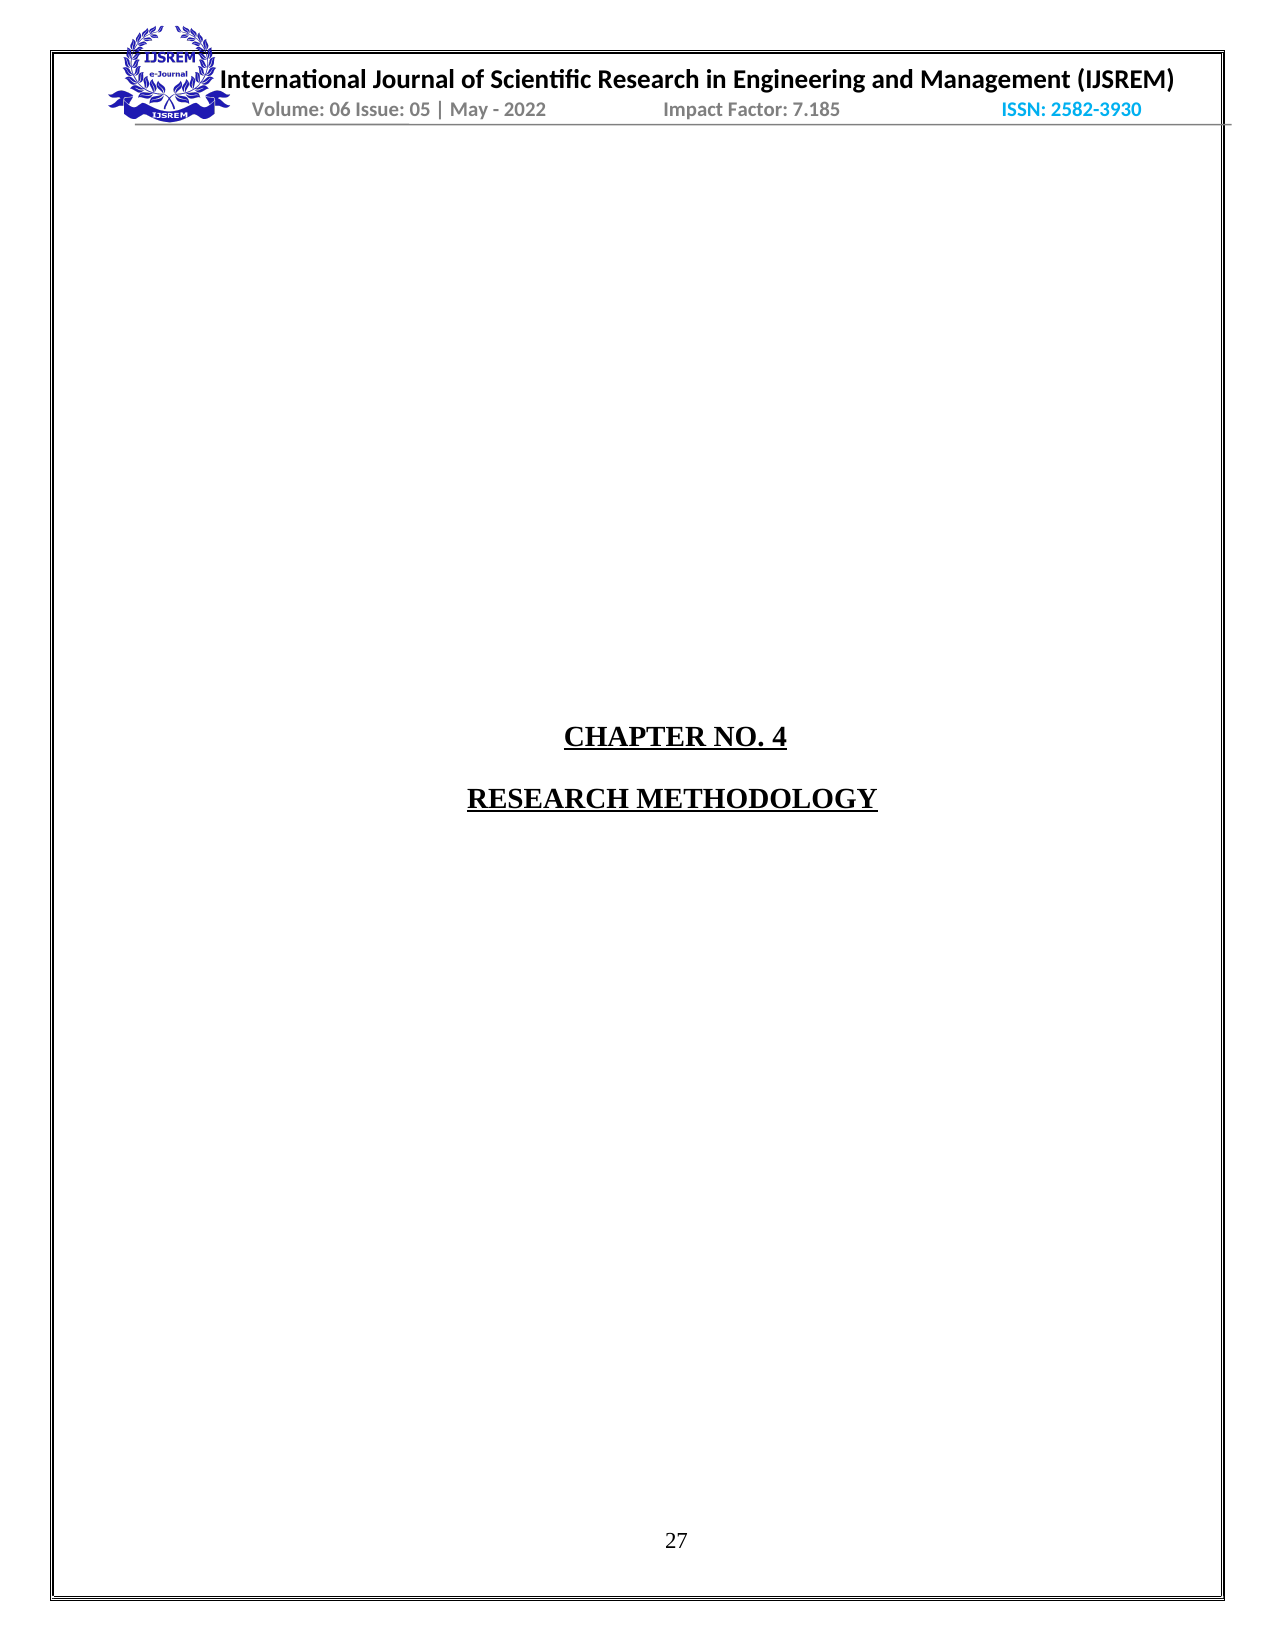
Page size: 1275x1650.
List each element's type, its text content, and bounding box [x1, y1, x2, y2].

subtitle CHAPTER NO. 4 RESEARCH METHODOLOGY [467, 719, 878, 810]
picture [107, 23, 231, 124]
